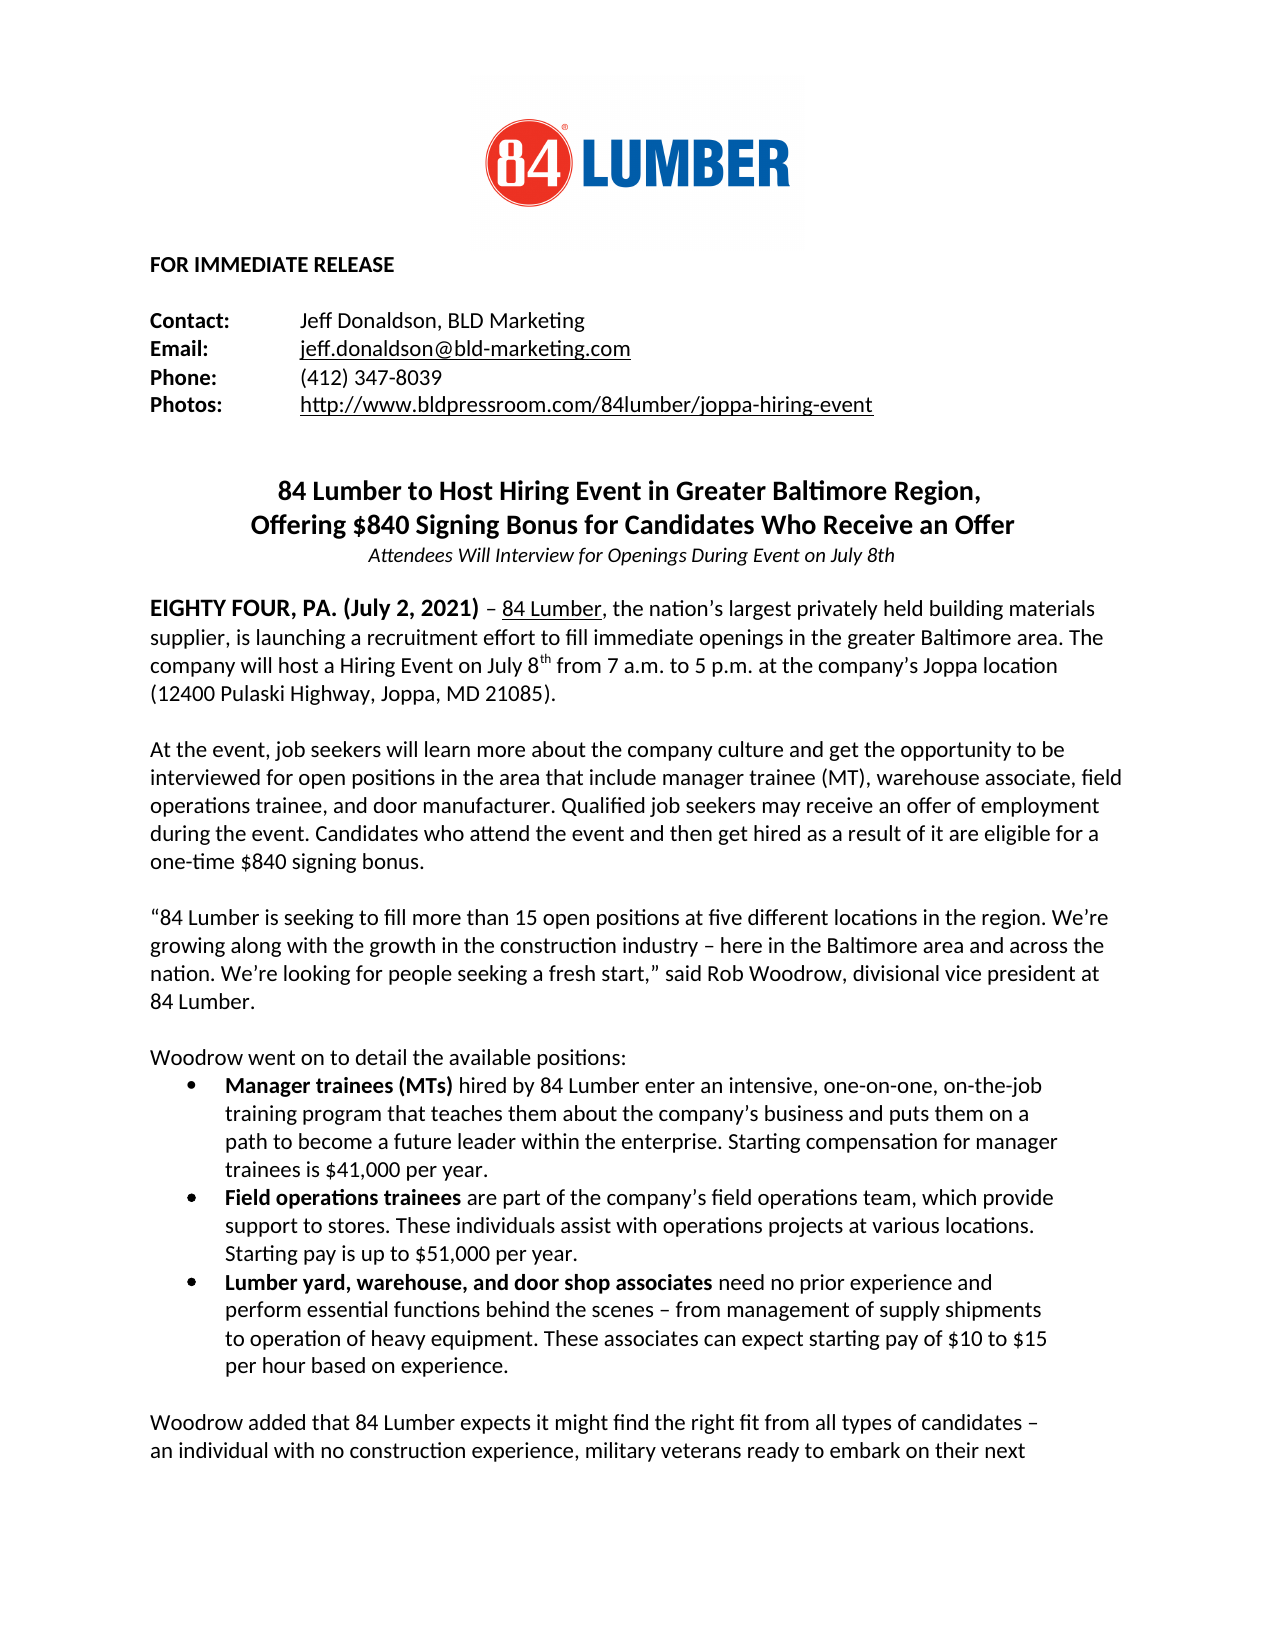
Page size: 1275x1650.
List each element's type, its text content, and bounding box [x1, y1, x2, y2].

list Manager trainees (MTs) hired by 84 Lumber enter an intensive, one-on-one, on-the-job training program that teaches them about the company’s business and puts them on a path to become a future leader within the enterprise. Starting compensation for manager trainees is $41,000 per year. [187, 1071, 1059, 1183]
text At the event, job seekers will learn more about the company culture and get the opportunity to be interviewed for open positions in the area that include manager trainee (MT), warehouse associate, field operations trainee, and door manufacturer. Qualified job seekers may receive an offer of employment during the event. Candidates who attend the event and then get hired as a result of it are eligible for a one-time $840 signing bonus. [150, 735, 1125, 875]
text Attendees Will Interview for Openings During Event on July 8th [207, 542, 1059, 567]
text Contact: Jeff Donaldson, BLD Marketing Email: jeff.donaldson@bld-marketing.com [150, 307, 1059, 363]
text Woodrow went on to detail the available positions: [150, 1043, 1059, 1071]
text Phone: (412) 347-8039 [150, 363, 1059, 391]
list Lumber yard, warehouse, and door shop associates need no prior experience and perform essential functions behind the scenes – from management of supply shipments to operation of heavy equipment. These associates can expect starting pay of $10 to $15 per hour based on experience. [187, 1268, 1059, 1380]
list Field operations trainees are part of the company’s field operations team, which provide support to stores. These individuals assist with operations projects at various locations. Starting pay is up to $51,000 per year. [187, 1183, 1059, 1268]
text FOR IMMEDIATE RELEASE [150, 251, 1059, 278]
text 84 Lumber to Host Hiring Event in Greater Baltimore Region, Offering $840 Signing Bonus for Candidates Who Receive an Offer [207, 473, 1059, 542]
picture [469, 75, 806, 251]
text EIGHTY FOUR, PA. (July 2, 2021) – 84 Lumber, the nation’s largest privately held building materials supplier, is launching a recruitment effort to fill immediate openings in the greater Baltimore area. The company will host a Hiring Event on July 8th from 7 a.m. to 5 p.m. at the company’s Joppa location (12400 Pulaski Highway, Joppa, MD 21085). [150, 593, 1125, 707]
text Photos: http://www.bldpressroom.com/84lumber/joppa-hiring-event [150, 391, 1059, 419]
text “84 Lumber is seeking to fill more than 15 open positions at five different locations in the region. We’re growing along with the growth in the construction industry – here in the Baltimore area and across the nation. We’re looking for people seeking a fresh start,” said Rob Woodrow, divisional vice president at 84 Lumber. [150, 903, 1125, 1015]
